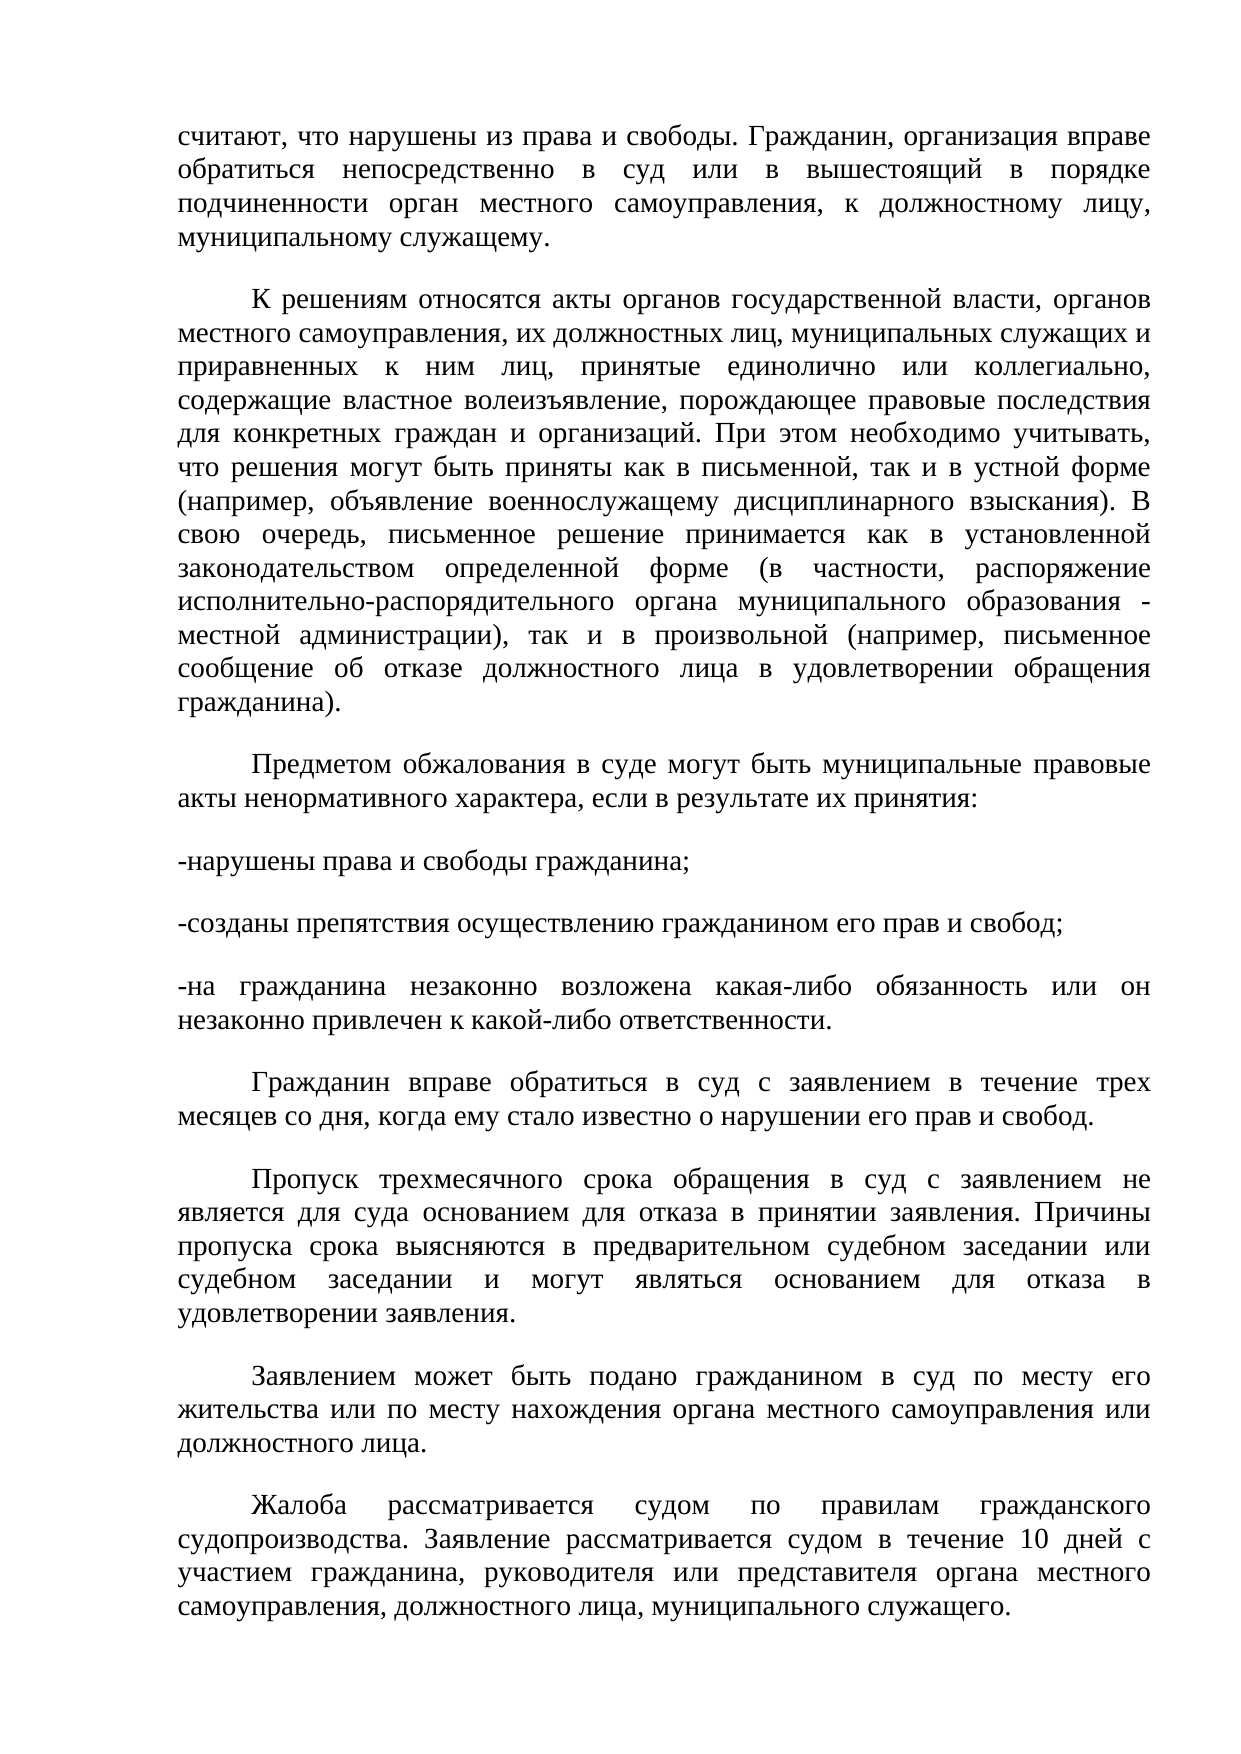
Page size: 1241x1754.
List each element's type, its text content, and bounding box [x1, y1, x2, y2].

text Предметом обжалования в суде могут быть муниципальные правовые акты ненормативного характера, если в результате их принятия: [177, 747, 1152, 814]
text Пропуск трехмесячного срока обращения в суд с заявлением не является для суда основанием для отказа в принятии заявления. Причины пропуска срока выясняются в предварительном судебном заседании или судебном заседании и могут являться основанием для отказа в удовлетворении заявления. [177, 1161, 1152, 1328]
text К решениям относятся акты органов государственной власти, органов местного самоуправления, их должностных лиц, муниципальных служащих и приравненных к ним лиц, принятые единолично или коллегиально, содержащие властное волеизъявление, порождающее правовые последствия для конкретных граждан и организаций. При этом необходимо учитывать, что решения могут быть приняты как в письменной, так и в устной форме (например, объявление военнослужащему дисциплинарного взыскания). В свою очередь, письменное решение принимается как в установленной законодательством определенной форме (в частности, распоряжение исполнительно-распорядительного органа муниципального образования - местной администрации), так и в произвольной (например, письменное сообщение об отказе должностного лица в удовлетворении обращения гражданина). [177, 281, 1152, 717]
text -на гражданина незаконно возложена какая-либо обязанность или он незаконно привлечен к какой-либо ответственности. [177, 968, 1152, 1035]
text Заявлением может быть подано гражданином в суд по месту его жительства или по месту нахождения органа местного самоуправления или должностного лица. [177, 1358, 1152, 1458]
text -нарушены права и свободы гражданина; [177, 843, 1152, 876]
text Гражданин вправе обратиться в суд с заявлением в течение трех месяцев со дня, когда ему стало известно о нарушении его прав и свобод. [177, 1064, 1152, 1132]
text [177, 118, 1152, 252]
text Жалоба рассматривается судом по правилам гражданского судопроизводства. Заявление рассматривается судом в течение 10 дней с участием гражданина, руководителя или представителя органа местного самоуправления, должностного лица, муниципального служащего. [177, 1487, 1152, 1622]
text -созданы препятствия осуществлению гражданином его прав и свобод; [177, 906, 1152, 939]
